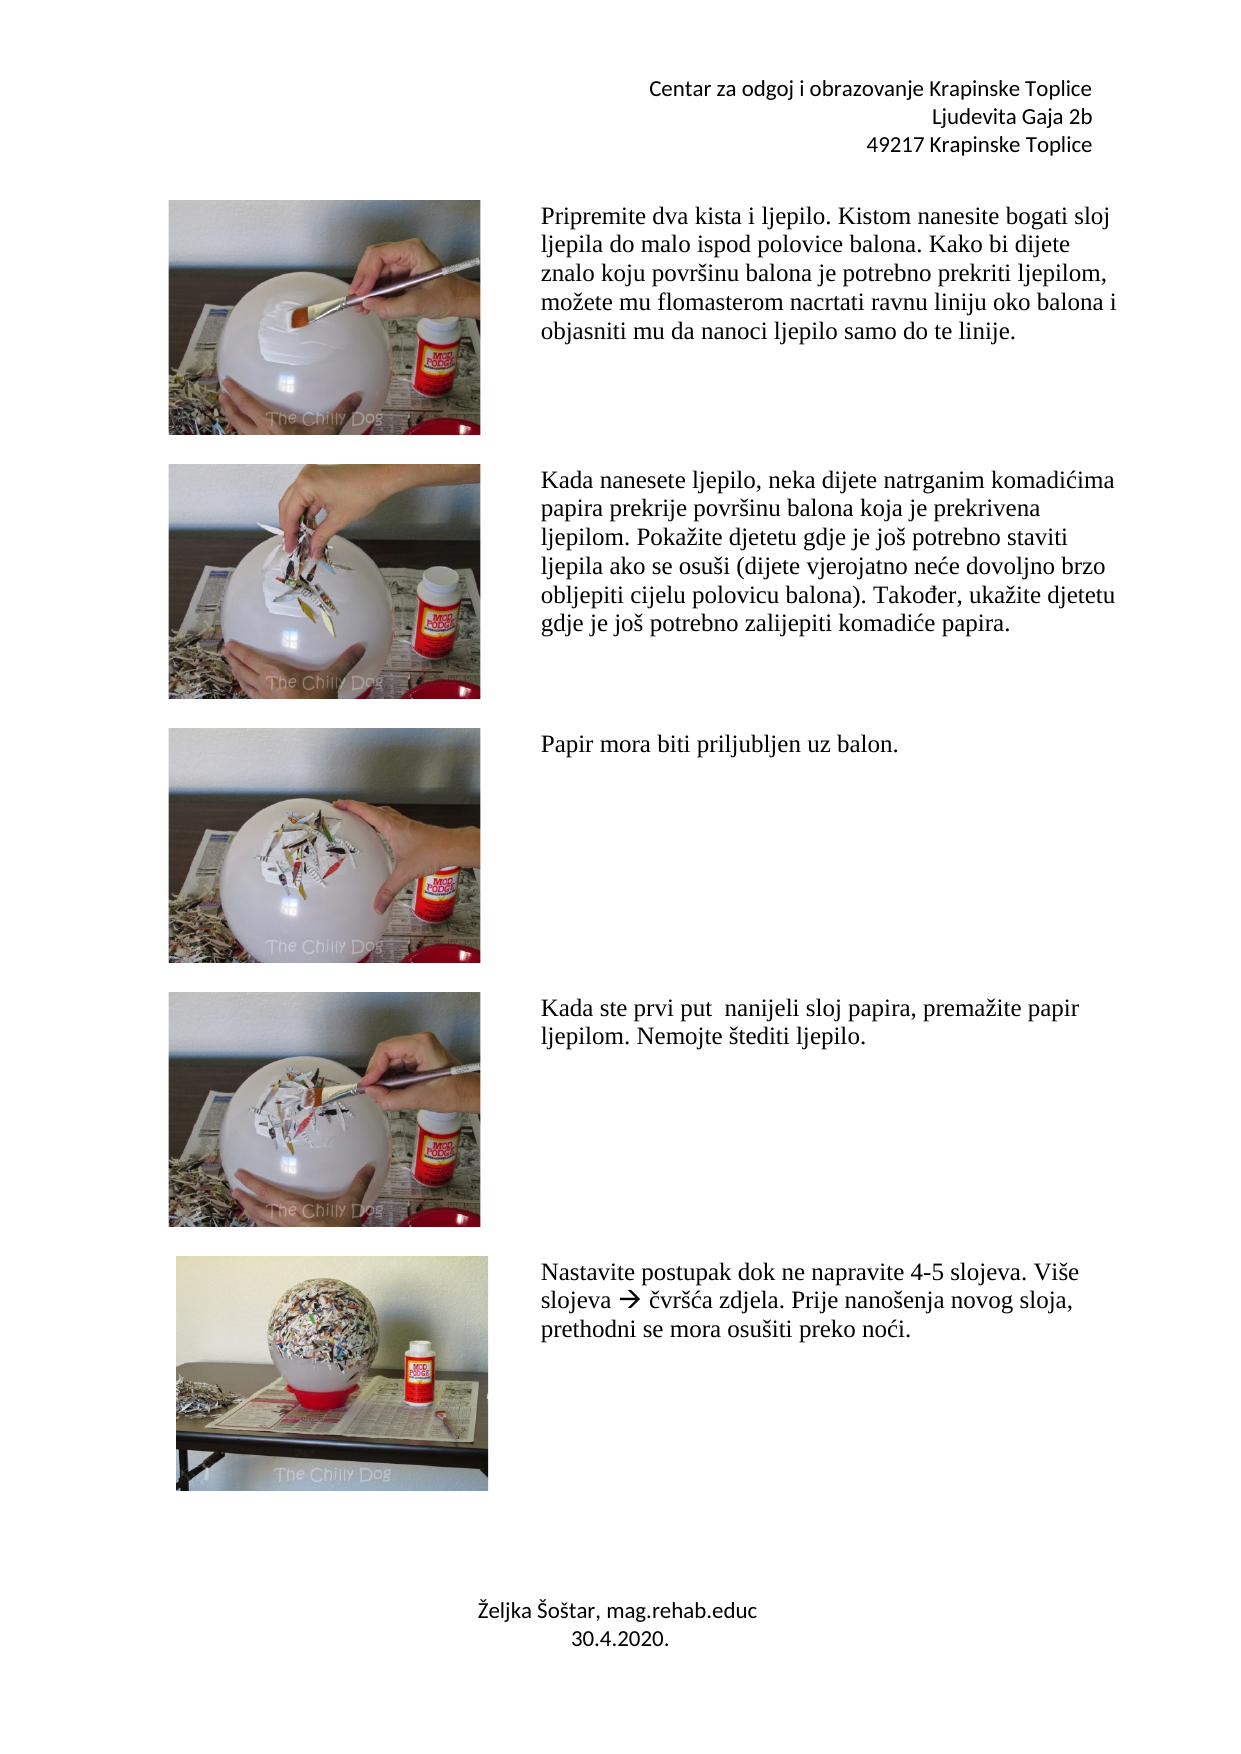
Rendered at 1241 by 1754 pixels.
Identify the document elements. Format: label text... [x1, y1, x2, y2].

picture [168, 464, 481, 699]
table_cell Kada ste prvi put nanijeli sloj papira, premažite papir ljepilom. Nemojte štediti ljepilo. [518, 978, 1143, 1242]
table_cell [146, 450, 518, 714]
table_cell [146, 714, 518, 978]
table_cell [146, 1242, 518, 1506]
table_cell [146, 186, 518, 450]
picture [168, 200, 481, 435]
picture [168, 992, 481, 1227]
table_cell Papir mora biti priljubljen uz balon. [518, 714, 1143, 978]
picture [176, 1256, 489, 1491]
table_cell Nastavite postupak dok ne napravite 4-5 slojeva. Više slojeva čvršća zdjela. Prije nanošenja novog sloja, prethodni se mora osušiti preko noći. [518, 1242, 1143, 1506]
table_cell Kada nanesete ljepilo, neka dijete natrganim komadićima papira prekrije površinu balona koja je prekrivena ljepilom. Pokažite djetetu gdje je još potrebno staviti ljepila ako se osuši (dijete vjerojatno neće dovoljno brzo obljepiti cijelu polovicu balona). Također, ukažite djetetu gdje je još potrebno zalijepiti komadiće papira. [518, 450, 1143, 714]
table_cell [146, 978, 518, 1242]
picture [168, 728, 481, 963]
table_cell Pripremite dva kista i ljepilo. Kistom nanesite bogati sloj ljepila do malo ispod polovice balona. Kako bi dijete znalo koju površinu balona je potrebno prekriti ljepilom, možete mu flomasterom nacrtati ravnu liniju oko balona i objasniti mu da nanoci ljepilo samo do te linije. [518, 186, 1143, 450]
